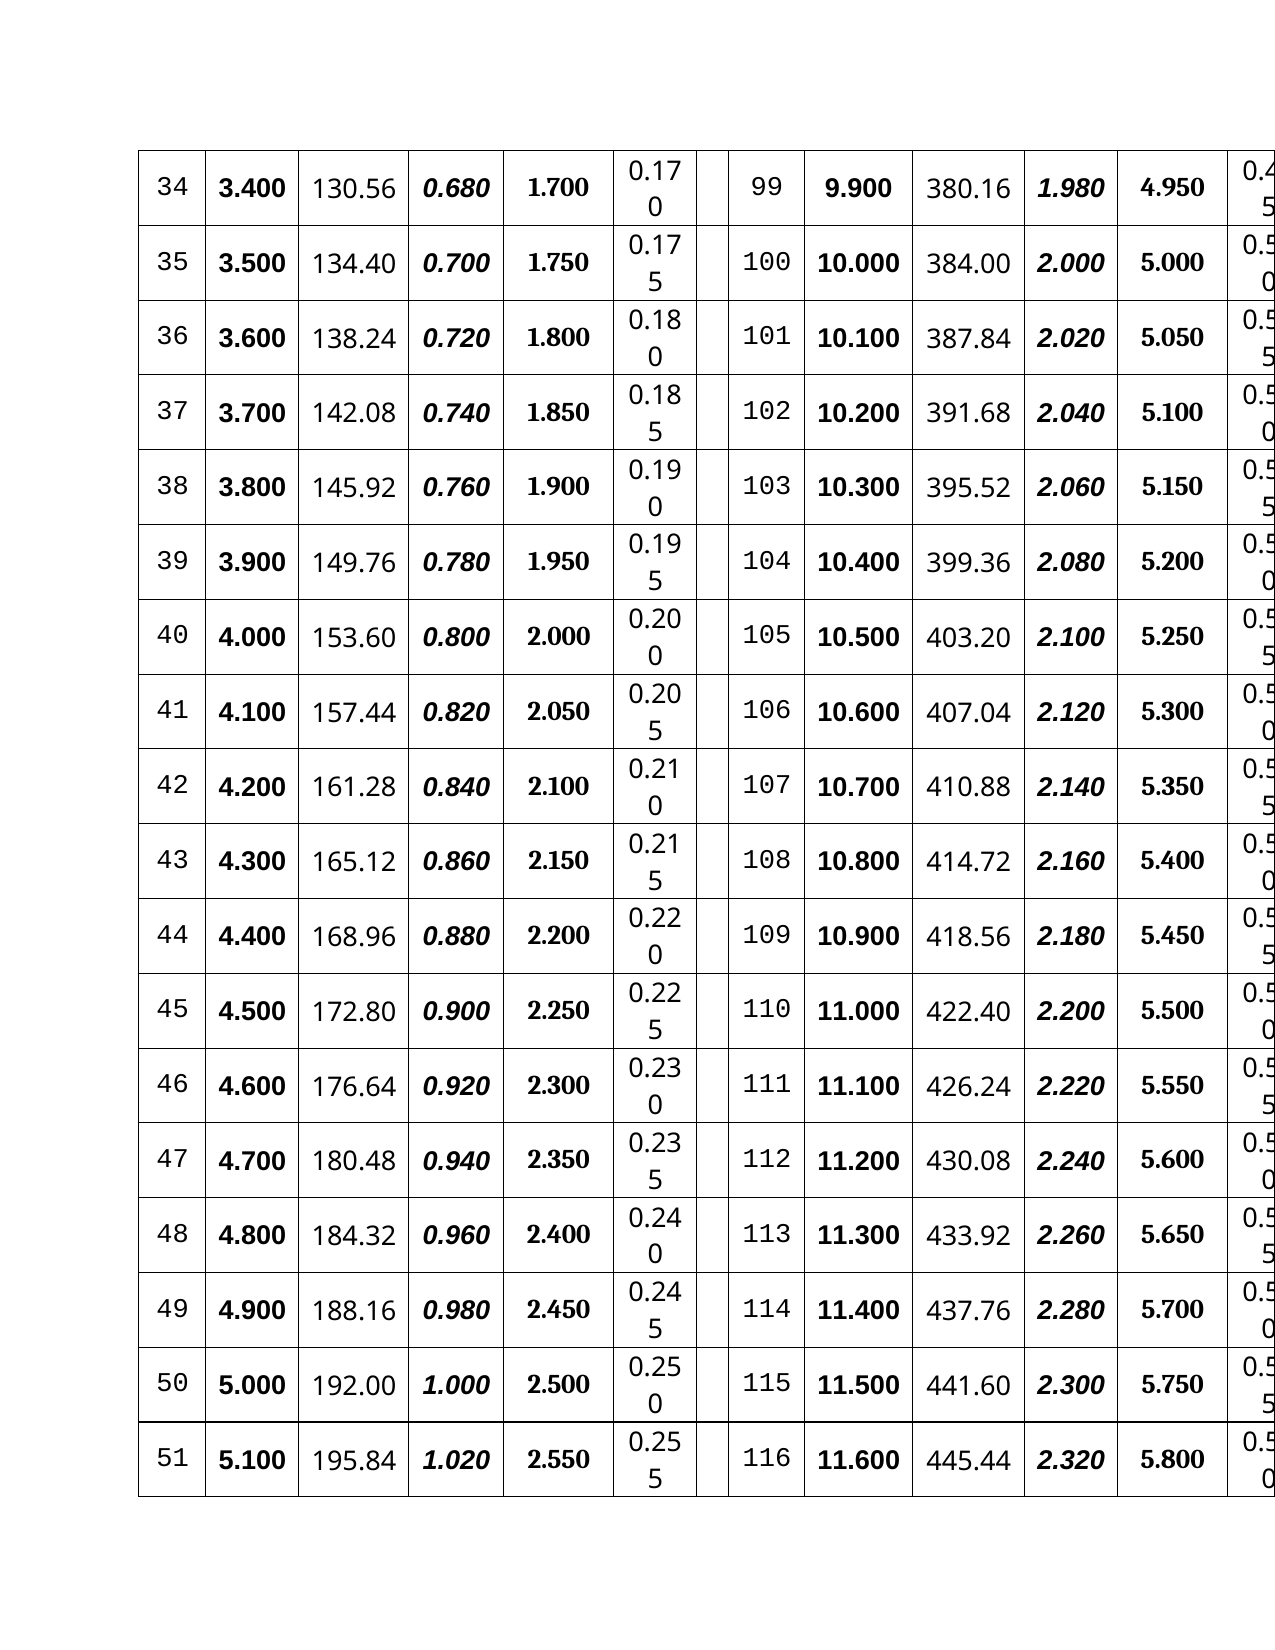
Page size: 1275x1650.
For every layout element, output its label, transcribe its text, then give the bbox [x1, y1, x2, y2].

table_cell 2.240 [1025, 1123, 1117, 1197]
table_cell 0.920 [409, 1049, 503, 1122]
table_cell 4.000 [206, 600, 298, 673]
table_cell 113 [729, 1198, 804, 1272]
table_cell 11.400 [805, 1273, 912, 1347]
table_cell 5.250 [1118, 600, 1227, 673]
table_cell 4.500 [206, 974, 298, 1047]
table_cell 0.245 [614, 1273, 696, 1347]
table_cell 44 [139, 899, 205, 973]
table_cell [697, 301, 728, 374]
table_cell 2.220 [1025, 1049, 1117, 1122]
table_cell [697, 749, 728, 823]
table_cell 0.215 [614, 824, 696, 898]
table_cell 0.880 [409, 899, 503, 973]
table_cell 2.160 [1025, 824, 1117, 898]
table_cell 102 [729, 375, 804, 449]
table_cell [697, 1348, 728, 1421]
table_cell 10.500 [805, 600, 912, 673]
table_cell 145.92 [299, 450, 408, 524]
table_cell 0.555 [1228, 1049, 1274, 1122]
table_cell 0.960 [409, 1198, 503, 1272]
table_cell [697, 600, 728, 673]
table_cell 11.200 [805, 1123, 912, 1197]
table_cell 0.510 [1228, 375, 1274, 449]
table_cell 0.505 [1228, 301, 1274, 374]
table_cell [697, 1273, 728, 1347]
table_cell [697, 1423, 728, 1496]
table_cell 0.525 [1228, 600, 1274, 673]
table_cell 0.200 [614, 600, 696, 673]
table_cell 1.000 [409, 1348, 503, 1421]
table_cell 0.940 [409, 1123, 503, 1197]
table_cell 391.68 [913, 375, 1024, 449]
table_cell 2.450 [504, 1273, 613, 1347]
table_cell 4.100 [206, 675, 298, 748]
table_cell 2.260 [1025, 1198, 1117, 1272]
table_cell 0.225 [614, 974, 696, 1047]
table_cell 0.540 [1228, 824, 1274, 898]
table_cell 10.300 [805, 450, 912, 524]
table_cell 161.28 [299, 749, 408, 823]
table_cell 0.495 [1228, 151, 1274, 225]
table_cell 10.000 [805, 226, 912, 299]
table_cell 48 [139, 1198, 205, 1272]
table_cell 41 [139, 675, 205, 748]
table_cell 10.200 [805, 375, 912, 449]
table_cell 5.300 [1118, 675, 1227, 748]
table_cell 5.000 [206, 1348, 298, 1421]
table_cell 0.235 [614, 1123, 696, 1197]
table_cell 101 [729, 301, 804, 374]
table_cell 2.250 [504, 974, 613, 1047]
table_cell 2.000 [504, 600, 613, 673]
table_cell 2.040 [1025, 375, 1117, 449]
table_cell [697, 1198, 728, 1272]
table_cell 2.500 [504, 1348, 613, 1421]
table_cell 10.400 [805, 525, 912, 599]
table_cell 0.900 [409, 974, 503, 1047]
table_cell 0.190 [614, 450, 696, 524]
table_cell 0.680 [409, 151, 503, 225]
table_cell 45 [139, 974, 205, 1047]
table_cell 0.840 [409, 749, 503, 823]
table_cell [697, 675, 728, 748]
table_cell 5.450 [1118, 899, 1227, 973]
table_cell 157.44 [299, 675, 408, 748]
table_cell 0.700 [409, 226, 503, 299]
table_cell 149.76 [299, 525, 408, 599]
table_cell 168.96 [299, 899, 408, 973]
table_cell 10.700 [805, 749, 912, 823]
table_cell 5.550 [1118, 1049, 1227, 1122]
table_cell 108 [729, 824, 804, 898]
table_cell 116 [729, 1423, 804, 1496]
table_cell 0.185 [614, 375, 696, 449]
table_cell 4.600 [206, 1049, 298, 1122]
table_cell 165.12 [299, 824, 408, 898]
table_cell 111 [729, 1049, 804, 1122]
table_cell 2.100 [504, 749, 613, 823]
table_cell 0.560 [1228, 1123, 1274, 1197]
table_cell 172.80 [299, 974, 408, 1047]
table_cell 5.100 [206, 1423, 298, 1496]
table_cell 11.600 [805, 1423, 912, 1496]
table_cell 0.980 [409, 1273, 503, 1347]
table_cell 437.76 [913, 1273, 1024, 1347]
table_cell 1.700 [504, 151, 613, 225]
table_cell 99 [729, 151, 804, 225]
table_cell 115 [729, 1348, 804, 1421]
table_cell [697, 1049, 728, 1122]
table_cell 0.250 [614, 1348, 696, 1421]
table_cell 387.84 [913, 301, 1024, 374]
table_cell 9.900 [805, 151, 912, 225]
table_cell 433.92 [913, 1198, 1024, 1272]
table_cell 0.565 [1228, 1198, 1274, 1272]
table_cell 35 [139, 226, 205, 299]
table_cell 192.00 [299, 1348, 408, 1421]
table_cell 39 [139, 525, 205, 599]
table_cell [697, 375, 728, 449]
table_cell 4.950 [1118, 151, 1227, 225]
table_cell [697, 525, 728, 599]
table_cell 5.150 [1118, 450, 1227, 524]
table_cell 34 [139, 151, 205, 225]
table_cell 2.400 [504, 1198, 613, 1272]
table_cell 0.500 [1228, 226, 1274, 299]
table_cell 104 [729, 525, 804, 599]
table_cell 0.210 [614, 749, 696, 823]
table_cell 0.800 [409, 600, 503, 673]
table_cell 5.350 [1118, 749, 1227, 823]
table_cell 46 [139, 1049, 205, 1122]
table_cell 2.180 [1025, 899, 1117, 973]
table_cell 5.000 [1118, 226, 1227, 299]
table_cell 100 [729, 226, 804, 299]
table_cell 114 [729, 1273, 804, 1347]
table_cell 380.16 [913, 151, 1024, 225]
table_cell 384.00 [913, 226, 1024, 299]
table_cell 138.24 [299, 301, 408, 374]
table_cell 4.300 [206, 824, 298, 898]
table_cell 0.780 [409, 525, 503, 599]
table_cell 142.08 [299, 375, 408, 449]
table_cell 2.120 [1025, 675, 1117, 748]
table_cell 1.020 [409, 1423, 503, 1496]
table_cell 2.060 [1025, 450, 1117, 524]
table_cell [697, 1123, 728, 1197]
table_cell 49 [139, 1273, 205, 1347]
table_cell 110 [729, 974, 804, 1047]
table_cell 2.320 [1025, 1423, 1117, 1496]
table_cell 11.300 [805, 1198, 912, 1272]
table_cell 3.700 [206, 375, 298, 449]
table_cell 418.56 [913, 899, 1024, 973]
table_cell 0.860 [409, 824, 503, 898]
table_cell 109 [729, 899, 804, 973]
table_cell 399.36 [913, 525, 1024, 599]
table_cell 1.800 [504, 301, 613, 374]
table_cell 5.700 [1118, 1273, 1227, 1347]
table_cell 43 [139, 824, 205, 898]
table_cell 0.195 [614, 525, 696, 599]
table_cell 36 [139, 301, 205, 374]
table_cell 106 [729, 675, 804, 748]
table_cell 3.800 [206, 450, 298, 524]
table_cell 426.24 [913, 1049, 1024, 1122]
table_cell 176.64 [299, 1049, 408, 1122]
table_cell 195.84 [299, 1423, 408, 1496]
table_cell 0.820 [409, 675, 503, 748]
table_cell 1.900 [504, 450, 613, 524]
table_cell 2.200 [1025, 974, 1117, 1047]
table_cell 180.48 [299, 1123, 408, 1197]
table_cell 112 [729, 1123, 804, 1197]
table_cell 0.205 [614, 675, 696, 748]
table_cell 1.850 [504, 375, 613, 449]
table_cell 407.04 [913, 675, 1024, 748]
table_cell [697, 151, 728, 225]
table_cell 1.950 [504, 525, 613, 599]
table_cell 0.255 [614, 1423, 696, 1496]
table_cell 2.280 [1025, 1273, 1117, 1347]
table_cell 0.170 [614, 151, 696, 225]
table_cell 395.52 [913, 450, 1024, 524]
table_cell 103 [729, 450, 804, 524]
table_cell [697, 899, 728, 973]
table_cell 2.550 [504, 1423, 613, 1496]
table_cell 0.570 [1228, 1273, 1274, 1347]
table_cell 403.20 [913, 600, 1024, 673]
table_cell 0.720 [409, 301, 503, 374]
table_cell 0.580 [1228, 1423, 1274, 1496]
table_cell 1.750 [504, 226, 613, 299]
table_cell 153.60 [299, 600, 408, 673]
table_cell 0.175 [614, 226, 696, 299]
table_cell 2.300 [504, 1049, 613, 1122]
table_cell 2.050 [504, 675, 613, 748]
table_cell 51 [139, 1423, 205, 1496]
table_cell 0.520 [1228, 525, 1274, 599]
table_cell 42 [139, 749, 205, 823]
table_cell 430.08 [913, 1123, 1024, 1197]
table_cell 10.100 [805, 301, 912, 374]
table_cell 0.530 [1228, 675, 1274, 748]
table_cell 2.020 [1025, 301, 1117, 374]
table_cell 2.200 [504, 899, 613, 973]
table_cell 410.88 [913, 749, 1024, 823]
table_cell 134.40 [299, 226, 408, 299]
table_cell 0.550 [1228, 974, 1274, 1047]
table_cell [697, 974, 728, 1047]
table_cell 11.100 [805, 1049, 912, 1122]
table_cell 3.500 [206, 226, 298, 299]
table_cell 5.200 [1118, 525, 1227, 599]
table_cell 10.800 [805, 824, 912, 898]
table_cell 1.980 [1025, 151, 1117, 225]
table_cell 0.515 [1228, 450, 1274, 524]
table_cell 4.700 [206, 1123, 298, 1197]
table_cell 445.44 [913, 1423, 1024, 1496]
table_cell 4.800 [206, 1198, 298, 1272]
table_cell [697, 450, 728, 524]
table_cell 2.150 [504, 824, 613, 898]
table_cell 2.350 [504, 1123, 613, 1197]
table_cell 3.600 [206, 301, 298, 374]
table_cell 4.400 [206, 899, 298, 973]
table_cell 105 [729, 600, 804, 673]
table_cell 5.400 [1118, 824, 1227, 898]
table_cell 422.40 [913, 974, 1024, 1047]
table_cell 2.100 [1025, 600, 1117, 673]
table_cell 10.900 [805, 899, 912, 973]
table_cell 5.050 [1118, 301, 1227, 374]
table_cell 4.900 [206, 1273, 298, 1347]
table_cell 0.240 [614, 1198, 696, 1272]
table_cell 4.200 [206, 749, 298, 823]
table_cell 0.230 [614, 1049, 696, 1122]
table_cell 38 [139, 450, 205, 524]
table_cell 414.72 [913, 824, 1024, 898]
table_cell 11.500 [805, 1348, 912, 1421]
table_cell 40 [139, 600, 205, 673]
table_cell 2.000 [1025, 226, 1117, 299]
table_cell 37 [139, 375, 205, 449]
table_cell 2.140 [1025, 749, 1117, 823]
table_cell 184.32 [299, 1198, 408, 1272]
table_cell 0.535 [1228, 749, 1274, 823]
table_cell 3.400 [206, 151, 298, 225]
table_cell 0.545 [1228, 899, 1274, 973]
table_cell 47 [139, 1123, 205, 1197]
table_cell 0.760 [409, 450, 503, 524]
table_cell [697, 824, 728, 898]
table_cell 3.900 [206, 525, 298, 599]
table_cell 107 [729, 749, 804, 823]
table_cell 50 [139, 1348, 205, 1421]
table_cell 0.740 [409, 375, 503, 449]
table_cell 2.300 [1025, 1348, 1117, 1421]
table_cell 441.60 [913, 1348, 1024, 1421]
table_cell 188.16 [299, 1273, 408, 1347]
table_cell 5.600 [1118, 1123, 1227, 1197]
table_cell 0.575 [1228, 1348, 1274, 1421]
table_cell 130.56 [299, 151, 408, 225]
table_cell 10.600 [805, 675, 912, 748]
table_cell 5.100 [1118, 375, 1227, 449]
table_cell [697, 226, 728, 299]
table_cell 2.080 [1025, 525, 1117, 599]
table_cell 5.750 [1118, 1348, 1227, 1421]
table_cell 0.180 [614, 301, 696, 374]
table_cell 0.220 [614, 899, 696, 973]
table_cell 5.650 [1118, 1198, 1227, 1272]
table_cell 5.800 [1118, 1423, 1227, 1496]
table_cell 11.000 [805, 974, 912, 1047]
table_cell 5.500 [1118, 974, 1227, 1047]
